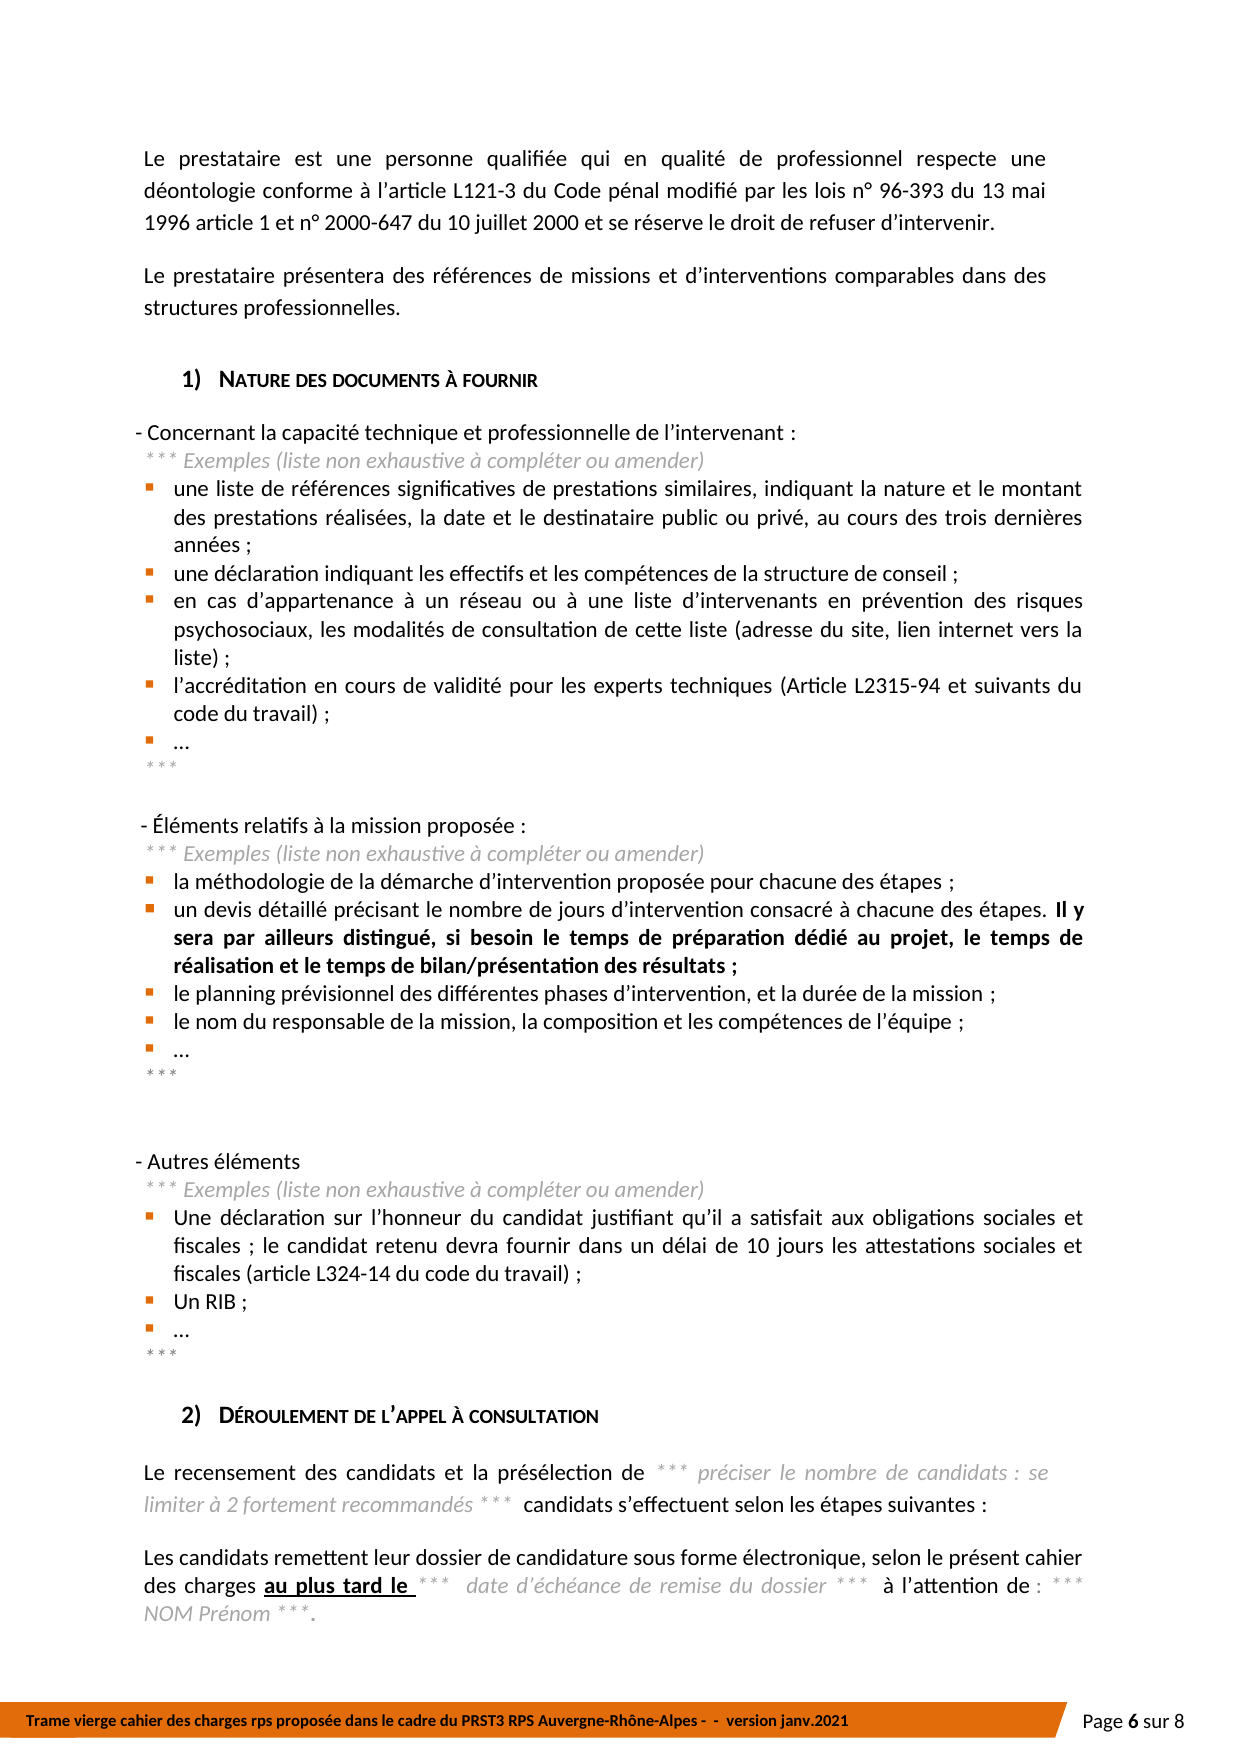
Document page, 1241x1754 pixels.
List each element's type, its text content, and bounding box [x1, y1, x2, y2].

list … [144, 1315, 1084, 1343]
text *** Exemples (liste non exhaustive à compléter ou amender) [144, 839, 1090, 867]
text *** [144, 1063, 1048, 1091]
text - Éléments relatifs à la mission proposée : [135, 811, 1090, 839]
text Le prestataire présentera des références de missions et d’interventions comparables dans des structures professionnelles. [144, 261, 1048, 321]
text *** [144, 755, 1048, 783]
list … [144, 727, 1084, 755]
list Nature des documents à fournir [181, 363, 1048, 393]
list Une déclaration sur l’honneur du candidat justifiant qu’il a satisfait aux obligations sociales et fiscales ; le candidat retenu devra fournir dans un délai de 10 jours les attestations sociales et fiscales (article L324-14 du code du travail) ; [144, 1203, 1084, 1287]
text Le prestataire est une personne qualifiée qui en qualité de professionnel respecte une déontologie conforme à l’article L121-3 du Code pénal modifié par les lois n° 96-393 du 13 mai 1996 article 1 et n° 2000-647 du 10 juillet 2000 et se réserve le droit de refuser d’intervenir. [144, 144, 1048, 236]
list la méthodologie de la démarche d’intervention proposée pour chacune des étapes ; [144, 867, 1084, 895]
list un devis détaillé précisant le nombre de jours d’intervention consacré à chacune des étapes. Il y sera par ailleurs distingué, si besoin le temps de préparation dédié au projet, le temps de réalisation et le temps de bilan/présentation des résultats ; [144, 895, 1084, 979]
text *** Exemples (liste non exhaustive à compléter ou amender) [144, 447, 1090, 474]
list le nom du responsable de la mission, la composition et les compétences de l’équipe ; [144, 1007, 1084, 1035]
list une déclaration indiquant les effectifs et les compétences de la structure de conseil ; [144, 559, 1084, 587]
text *** [144, 1343, 1048, 1371]
list le planning prévisionnel des différentes phases d’intervention, et la durée de la mission ; [144, 979, 1084, 1007]
list en cas d’appartenance à un réseau ou à une liste d’intervenants en prévention des risques psychosociaux, les modalités de consultation de cette liste (adresse du site, lien internet vers la liste) ; [144, 587, 1084, 671]
text - Autres éléments [135, 1147, 1090, 1175]
list l’accréditation en cours de validité pour les experts techniques (Article L2315-94 et suivants du code du travail) ; [144, 671, 1084, 727]
text - Concernant la capacité technique et professionnelle de l’intervenant : [135, 418, 1090, 447]
list Un RIB ; [144, 1287, 1084, 1315]
text Le recensement des candidats et la présélection de *** préciser le nombre de candidats : se limiter à 2 fortement recommandés *** candidats s’effectuent selon les étapes suivantes : [144, 1458, 1048, 1518]
list une liste de références significatives de prestations similaires, indiquant la nature et le montant des prestations réalisées, la date et le destinataire public ou privé, au cours des trois dernières années ; [144, 474, 1084, 559]
text *** Exemples (liste non exhaustive à compléter ou amender) [144, 1175, 1090, 1203]
text Les candidats remettent leur dossier de candidature sous forme électronique, selon le présent cahier des charges au plus tard le *** date d’échéance de remise du dossier *** à l’attention de : *** NOM Prénom ***. [144, 1543, 1084, 1627]
list … [144, 1035, 1084, 1063]
list Déroulement de l’appel à consultation [181, 1399, 1048, 1430]
